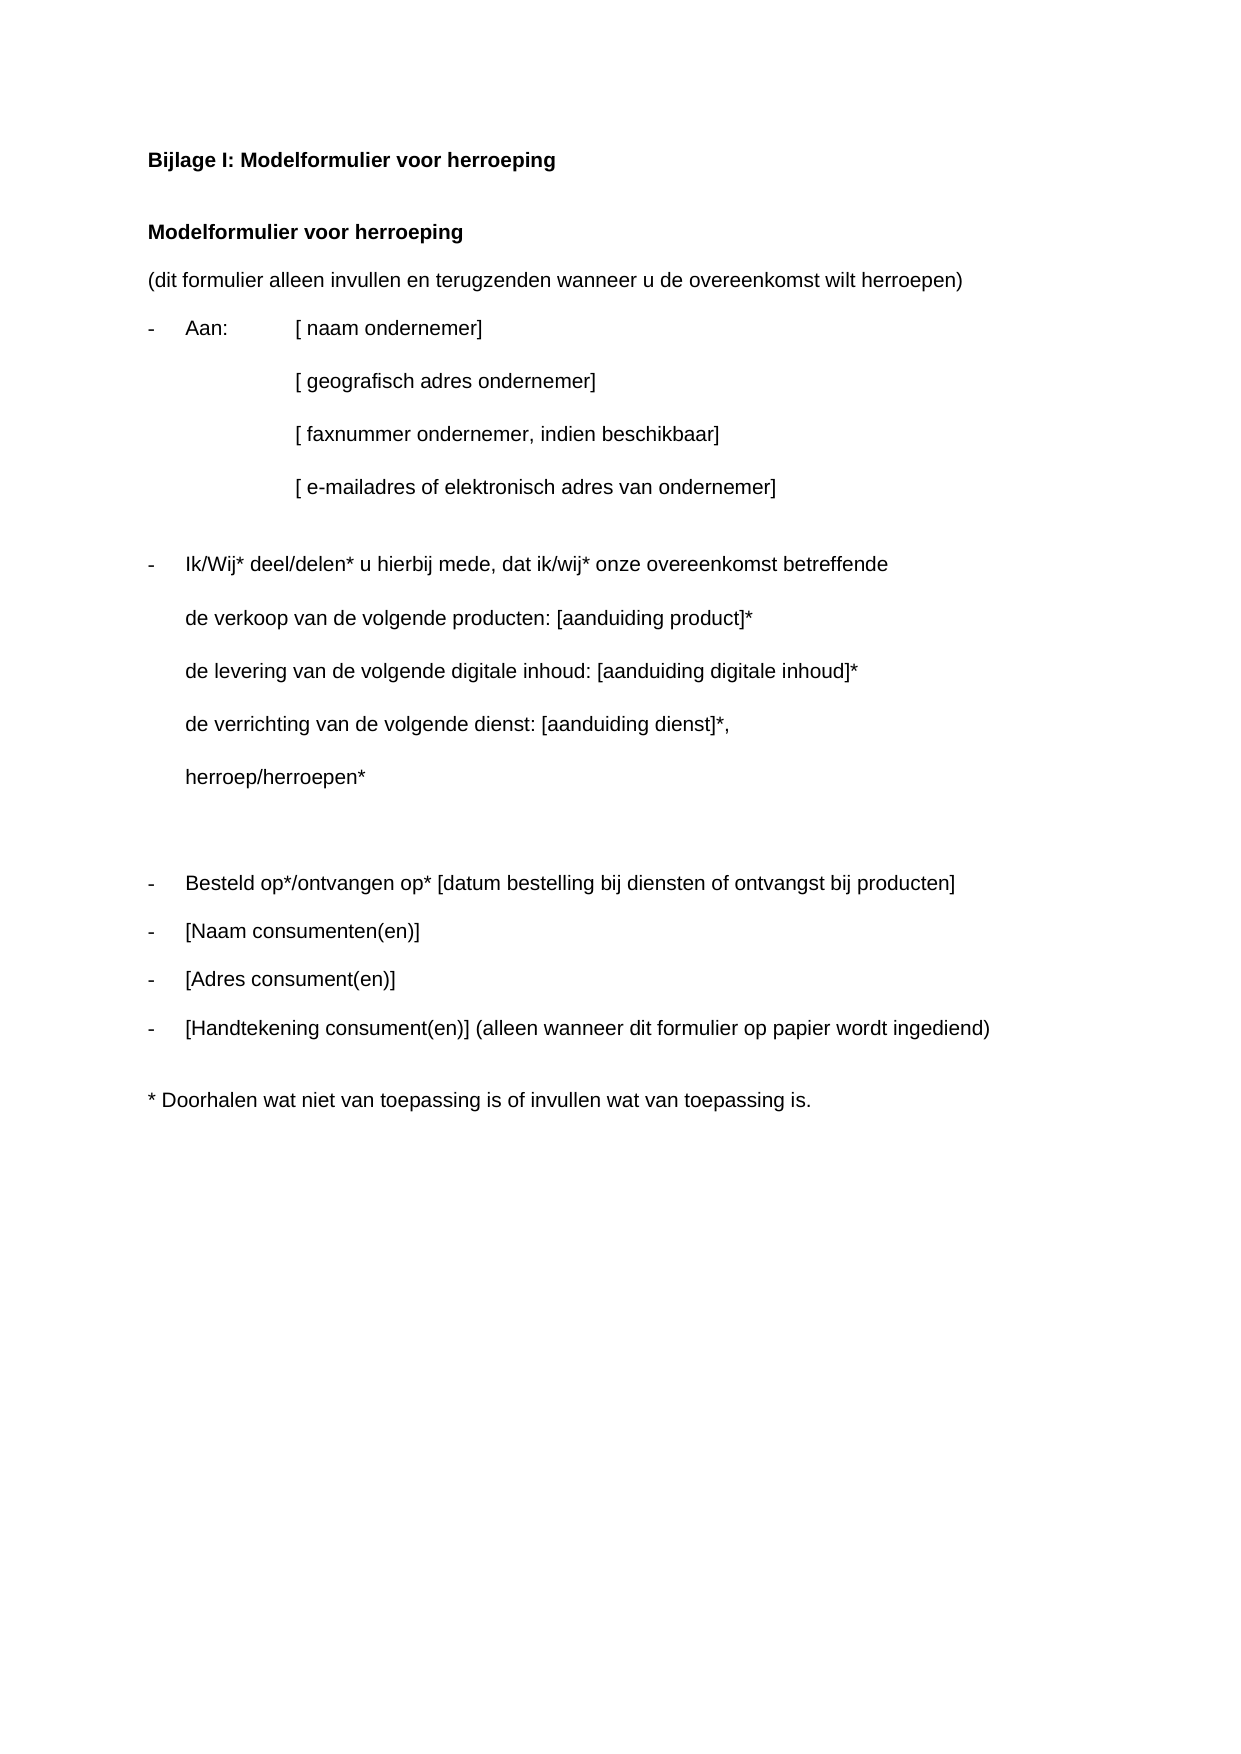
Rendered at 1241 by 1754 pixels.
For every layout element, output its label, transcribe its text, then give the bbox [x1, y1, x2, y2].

list Ik/Wij* deel/delen* u hierbij mede, dat ik/wij* onze overeenkomst betreffende [148, 552, 1107, 576]
list Besteld op*/ontvangen op* [datum bestelling bij diensten of ontvangst bij producten] [148, 871, 1107, 895]
list [Handtekening consument(en)] (alleen wanneer dit formulier op papier wordt ingediend) [148, 1015, 1107, 1039]
text [ e-mailadres of elektronisch adres van ondernemer] [295, 475, 1107, 499]
text [ geografisch adres ondernemer] [295, 369, 1107, 393]
text [ faxnummer ondernemer, indien beschikbaar] [295, 422, 1107, 446]
text de levering van de volgende digitale inhoud: [aanduiding digitale inhoud]* [185, 658, 1107, 682]
text (dit formulier alleen invullen en terugzenden wanneer u de overeenkomst wilt herroepen) [148, 267, 1107, 291]
text Modelformulier voor herroeping [148, 219, 1107, 243]
text herroep/herroepen* [185, 765, 1107, 789]
list [Adres consument(en)] [148, 967, 1107, 991]
text de verkoop van de volgende producten: [aanduiding product]* [185, 605, 1107, 629]
text Bijlage I: Modelformulier voor herroeping [148, 148, 1107, 172]
list Aan: [ naam ondernemer] [148, 315, 1107, 339]
list [Naam consumenten(en)] [148, 919, 1107, 943]
text * Doorhalen wat niet van toepassing is of invullen wat van toepassing is. [148, 1087, 1107, 1111]
text de verrichting van de volgende dienst: [aanduiding dienst]*, [185, 712, 1107, 736]
